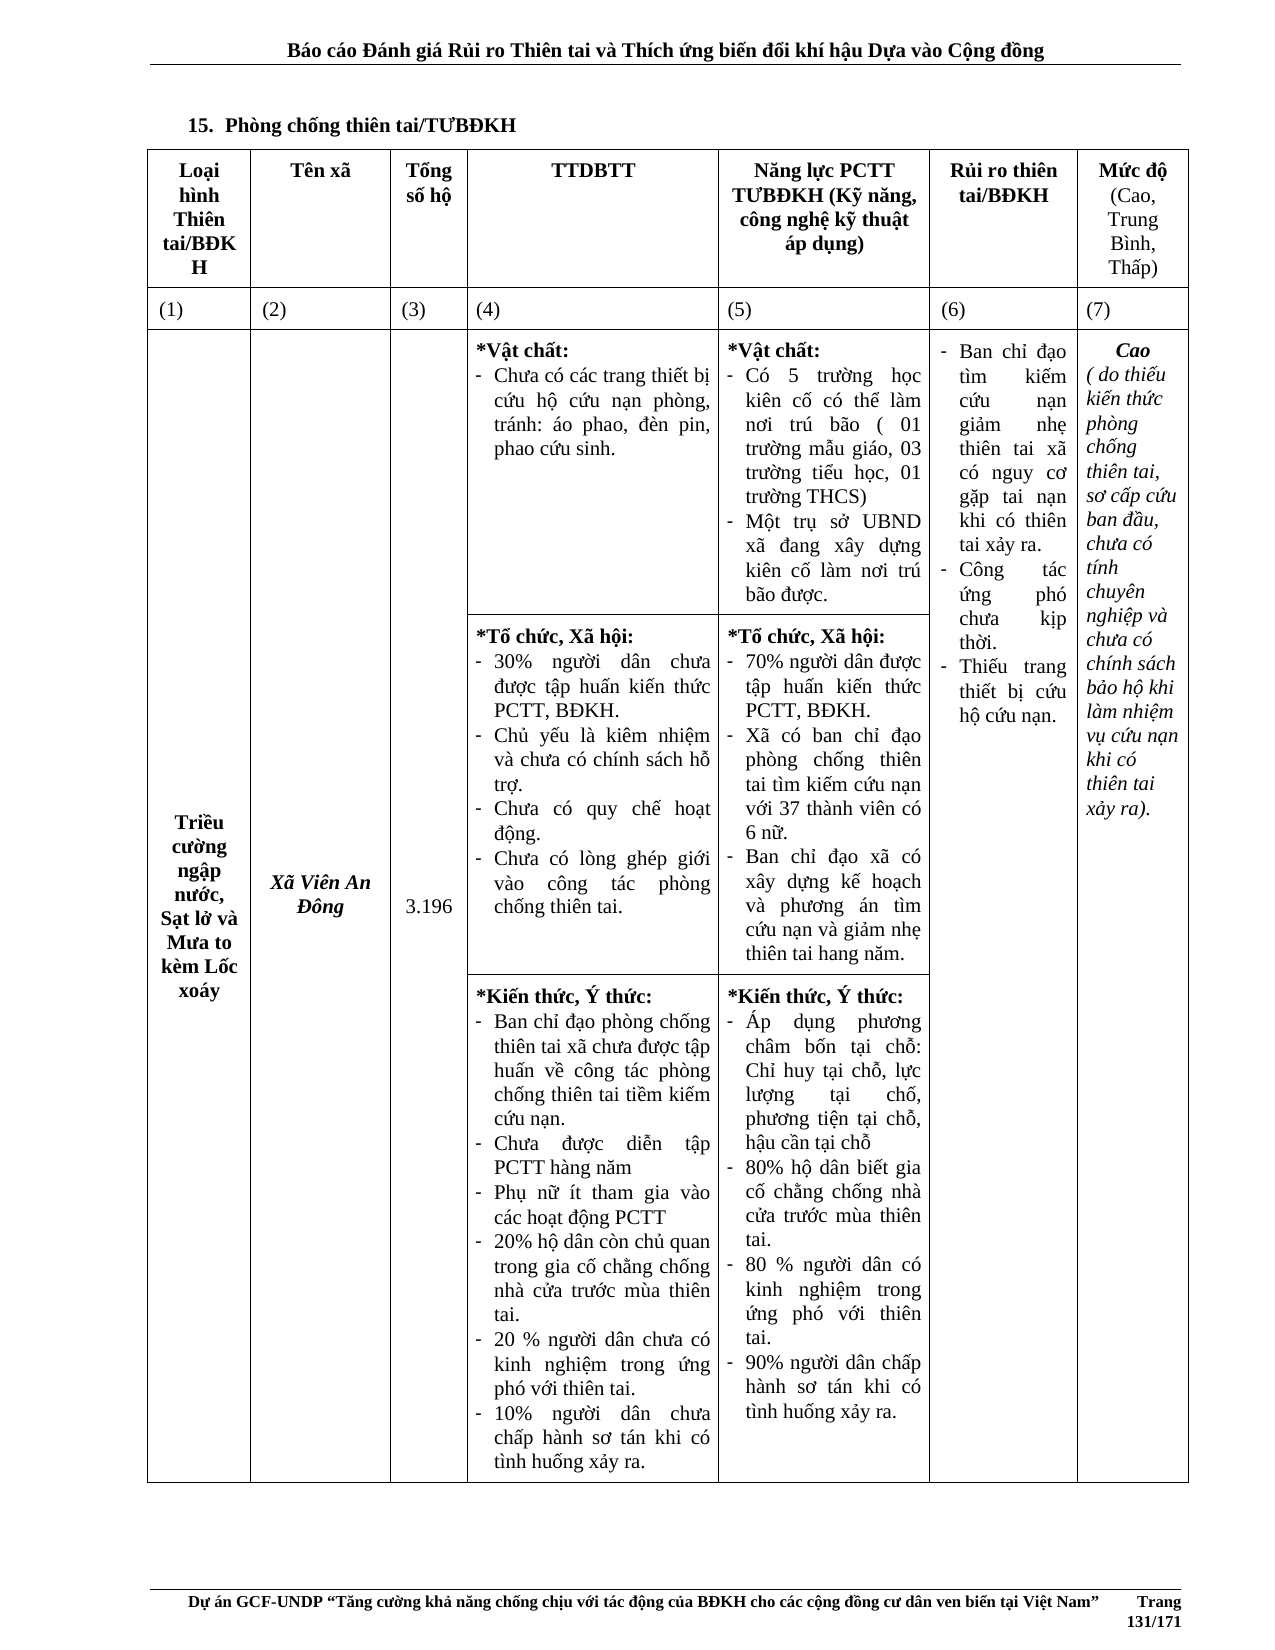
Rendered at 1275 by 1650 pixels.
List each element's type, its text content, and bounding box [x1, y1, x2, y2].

subtitle Phòng chống thiên tai/TƯBĐKH [187, 112, 1181, 137]
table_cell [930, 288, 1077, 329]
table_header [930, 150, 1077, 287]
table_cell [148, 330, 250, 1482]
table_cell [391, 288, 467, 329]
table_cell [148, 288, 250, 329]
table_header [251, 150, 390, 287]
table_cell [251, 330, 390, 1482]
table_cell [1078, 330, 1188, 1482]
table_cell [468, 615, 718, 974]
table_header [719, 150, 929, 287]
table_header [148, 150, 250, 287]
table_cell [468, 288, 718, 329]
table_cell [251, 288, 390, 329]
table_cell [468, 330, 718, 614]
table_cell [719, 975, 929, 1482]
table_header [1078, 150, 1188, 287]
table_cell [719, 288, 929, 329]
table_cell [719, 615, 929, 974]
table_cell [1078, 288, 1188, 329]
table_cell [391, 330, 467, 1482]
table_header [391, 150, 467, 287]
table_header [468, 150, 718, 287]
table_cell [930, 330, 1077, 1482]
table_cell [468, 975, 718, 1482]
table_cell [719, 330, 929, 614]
